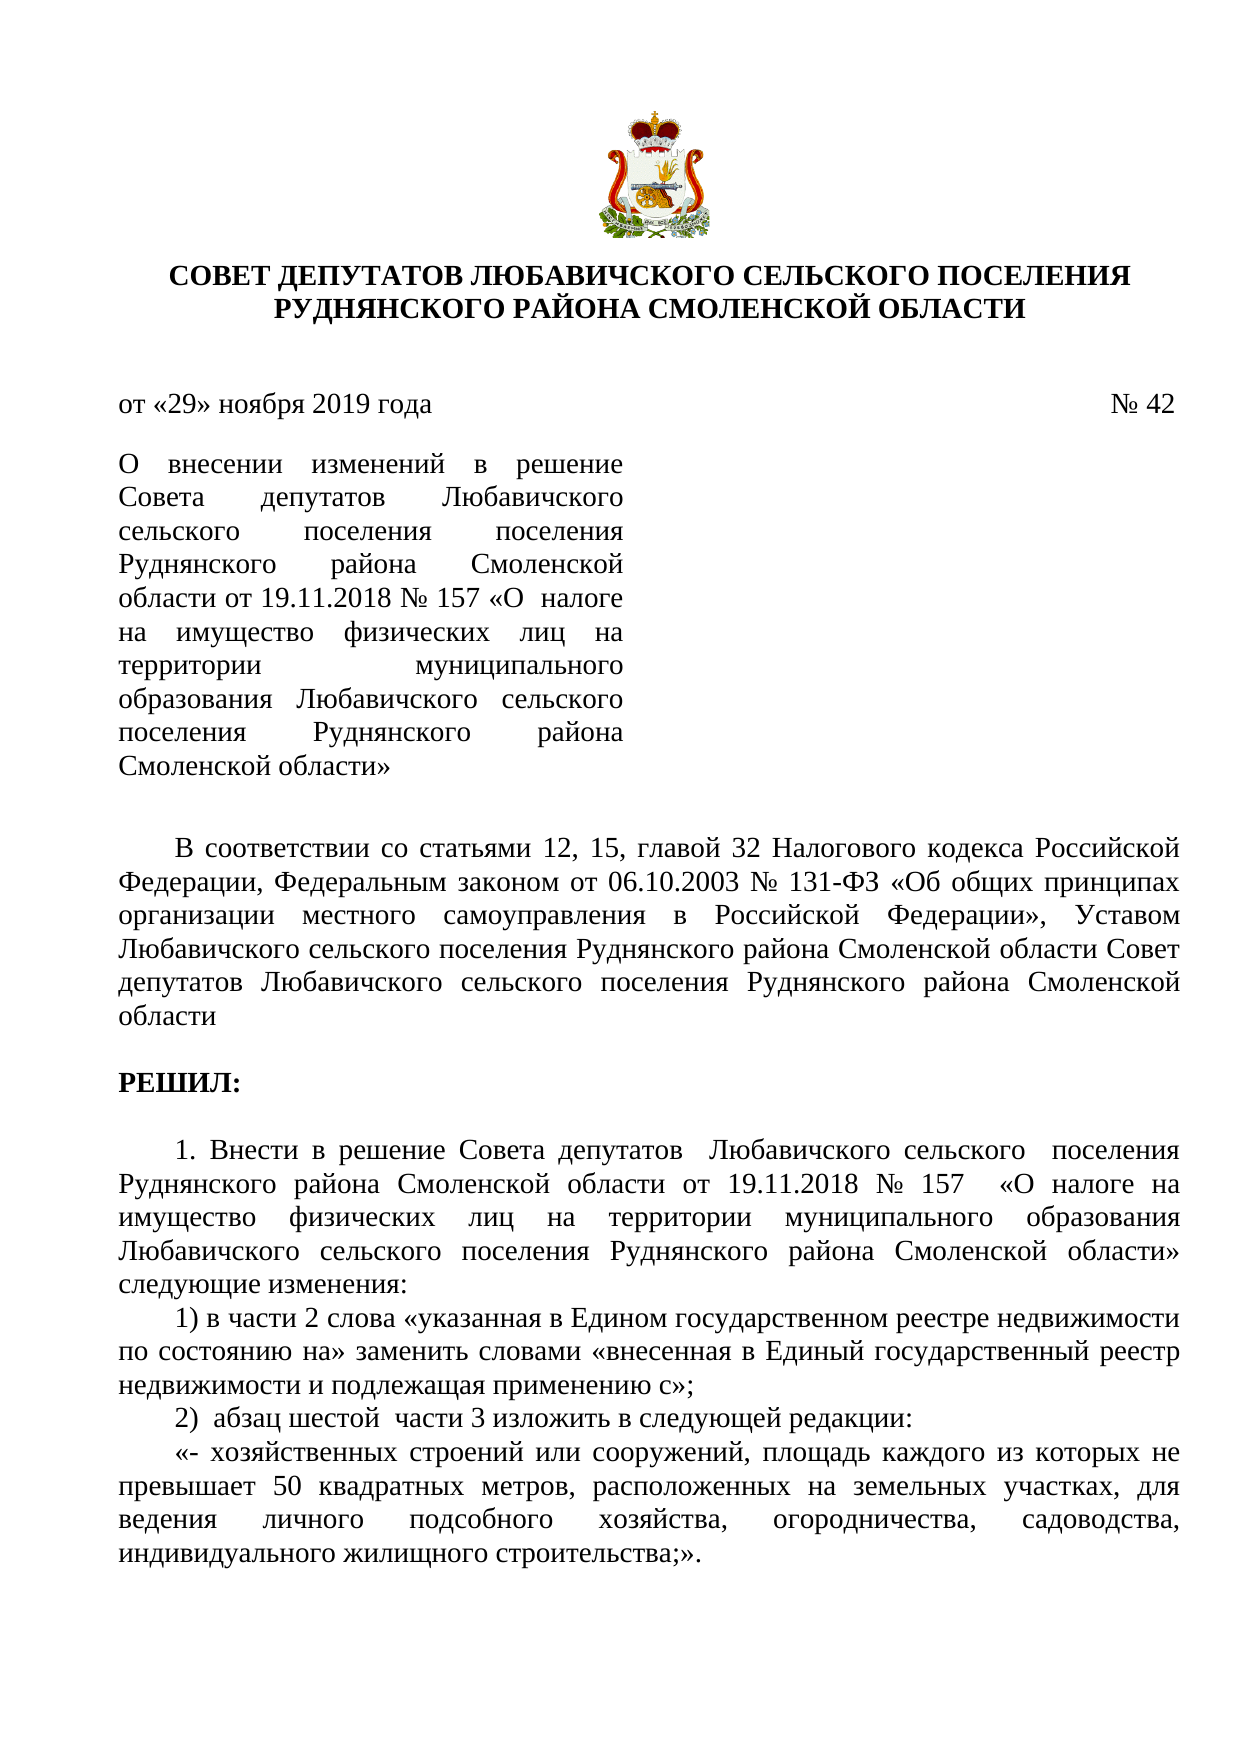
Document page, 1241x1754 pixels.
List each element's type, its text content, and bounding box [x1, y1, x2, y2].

table_header от «29» ноября 2019 года О внесении изменений в решение Совета депутатов Любавичского сельского поселения поселения Руднянского района Смоленской области от 19.11.2018 № 157 «О налоге на имущество физических лиц на территории муниципального образования Любавичского сельского поселения Руднянского района Смоленской области» [107, 387, 635, 802]
text В соответствии со статьями 12, 15, главой 32 Налогового кодекса Российской Федерации, Федеральным законом от 06.10.2003 № 131-ФЗ «Об общих принципах организации местного самоуправления в Российской Федерации», Уставом Любавичского сельского поселения Руднянского района Смоленской области Совет депутатов Любавичского сельского поселения Руднянского района Смоленской области [118, 830, 1181, 1032]
picture [597, 110, 710, 238]
text СОВЕТ ДЕПУТАТОВ ЛЮБАВИЧСКОГО СЕЛЬСКОГО ПОСЕЛЕНИЯ [118, 258, 1181, 291]
text 2) абзац шестой части 3 изложить в следующей редакции: [118, 1401, 1181, 1434]
text 1. Внести в решение Совета депутатов Любавичского сельского поселения Руднянского района Смоленской области от 19.11.2018 № 157 «О налоге на имущество физических лиц на территории муниципального образования Любавичского сельского поселения Руднянского района Смоленской области» следующие изменения: [118, 1132, 1181, 1300]
text 1) в части 2 слова «указанная в Едином государственном реестре недвижимости по состоянию на» заменить словами «внесенная в Единый государственный реестр недвижимости и подлежащая применению с»; [118, 1300, 1181, 1401]
text РУДНЯНСКОГО РАЙОНА СМОЛЕНСКОЙ ОБЛАСТИ [118, 291, 1181, 325]
text № 42 [118, 387, 1181, 830]
text РЕШИЛ: [118, 1065, 1181, 1099]
text «- хозяйственных строений или сооружений, площадь каждого из которых не превышает 50 квадратных метров, расположенных на земельных участках, для ведения личного подсобного хозяйства, огородничества, садоводства, индивидуального жилищного строительства;». [118, 1434, 1181, 1568]
